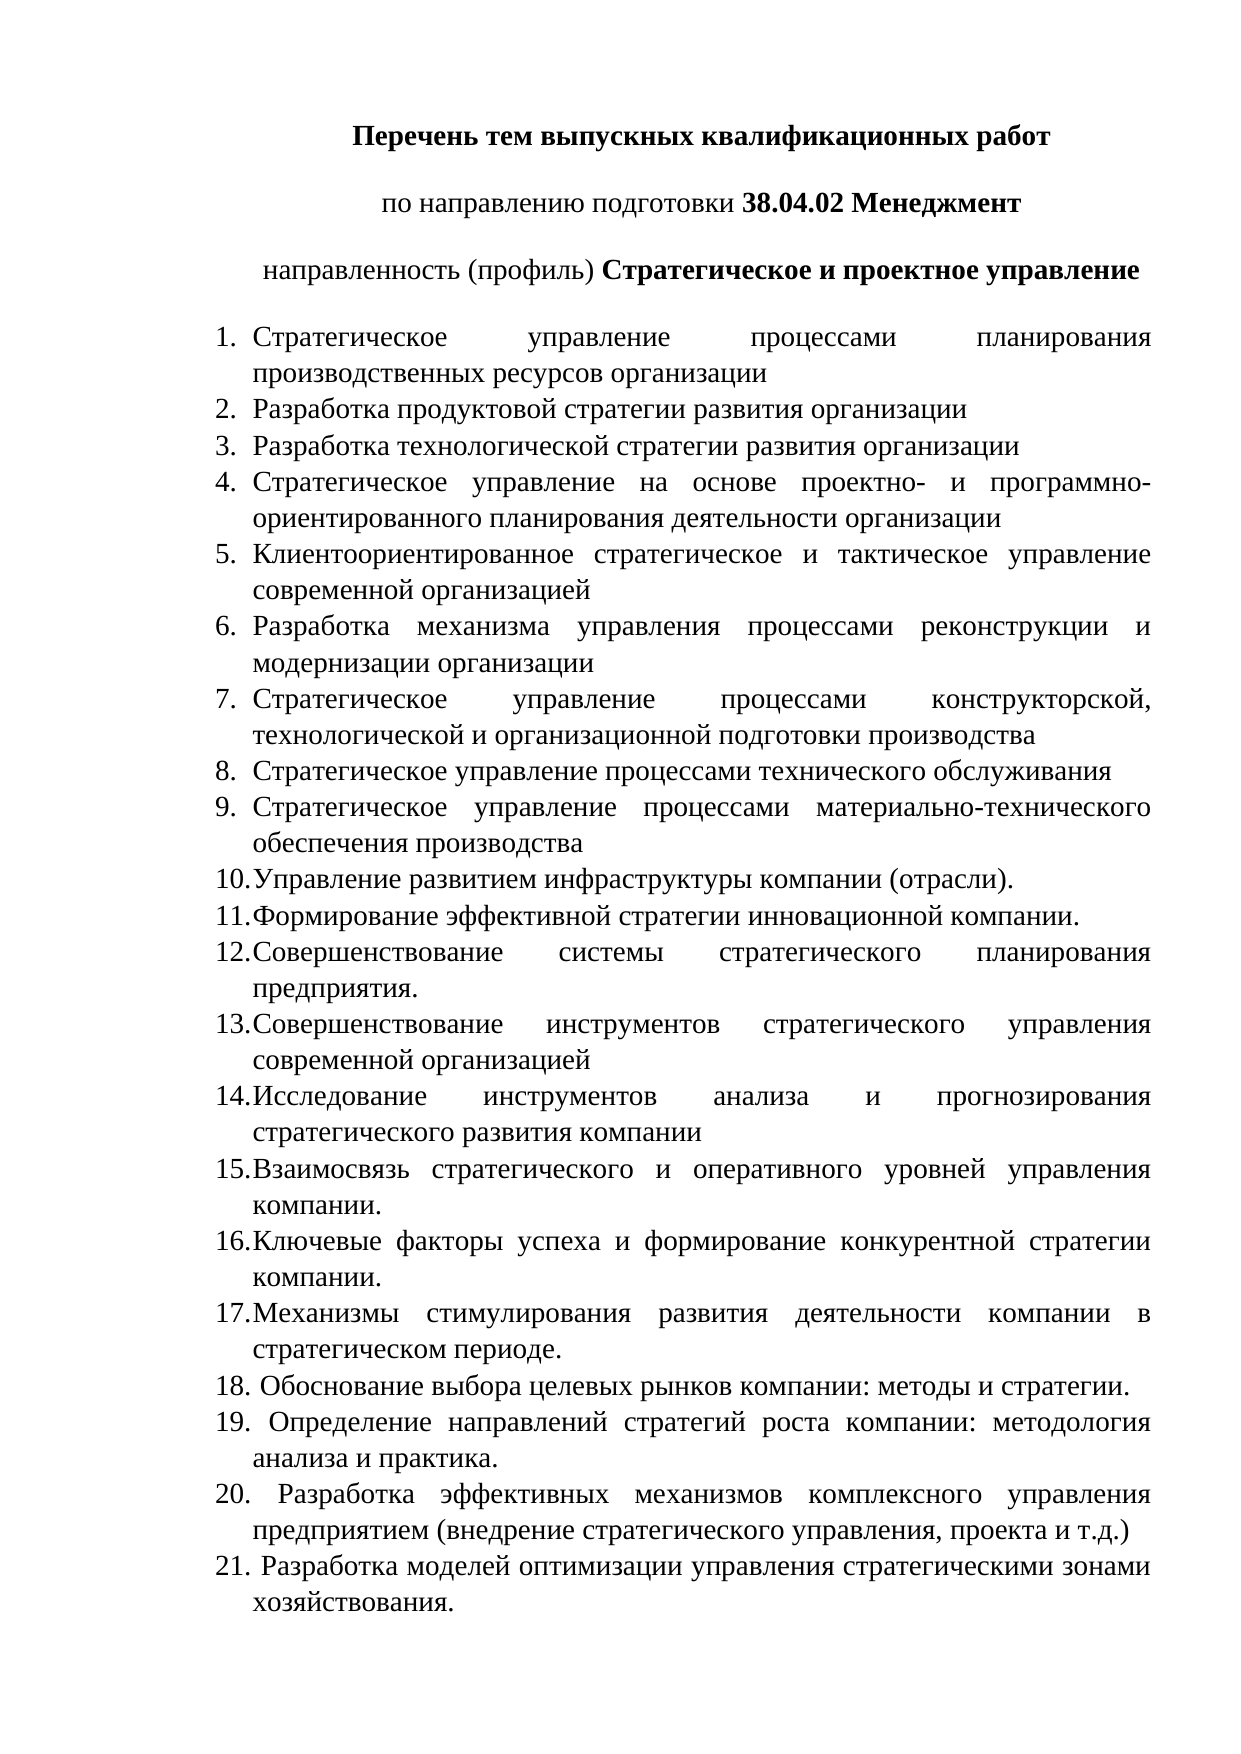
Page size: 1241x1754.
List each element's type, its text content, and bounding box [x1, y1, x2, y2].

text Перечень тем выпускных квалификационных работ [177, 118, 1152, 152]
list Формирование эффективной стратегии инновационной компании. [215, 898, 1152, 931]
list Исследование инструментов анализа и прогнозирования стратегического развития компании [215, 1078, 1152, 1148]
text по направлению подготовки 38.04.02 Менеджмент [177, 185, 1152, 219]
list Стратегическое управление процессами конструкторской, технологической и организационной подготовки производства [215, 681, 1152, 751]
list Совершенствование инструментов стратегического управления современной организацией [215, 1006, 1152, 1076]
list Клиентоориентированное стратегическое и тактическое управление современной организацией [215, 536, 1152, 606]
text направленность (профиль) Стратегическое и проектное управление [177, 252, 1152, 286]
list Разработка технологической стратегии развития организации [215, 428, 1152, 461]
list Стратегическое управление процессами материально-технического обеспечения производства [215, 789, 1152, 859]
list Взаимосвязь стратегического и оперативного уровней управления компании. [215, 1151, 1152, 1220]
list Стратегическое управление процессами планирования производственных ресурсов организации [215, 319, 1152, 389]
list Разработка эффективных механизмов комплексного управления предприятием (внедрение стратегического управления, проекта и т.д.) [215, 1476, 1152, 1546]
list Разработка моделей оптимизации управления стратегическими зонами хозяйствования. [215, 1548, 1152, 1618]
list Совершенствование системы стратегического планирования предприятия. [215, 934, 1152, 1003]
list Механизмы стимулирования развития деятельности компании в стратегическом периоде. [215, 1295, 1152, 1365]
list Управление развитием инфраструктуры компании (отрасли). [215, 862, 1152, 895]
list Ключевые факторы успеха и формирование конкурентной стратегии компании. [215, 1223, 1152, 1293]
list Стратегическое управление процессами технического обслуживания [215, 753, 1152, 787]
list Обоснование выбора целевых рынков компании: методы и стратегии. [215, 1368, 1152, 1401]
list Разработка продуктовой стратегии развития организации [215, 392, 1152, 425]
list Разработка механизма управления процессами реконструкции и модернизации организации [215, 608, 1152, 678]
list Определение направлений стратегий роста компании: методология анализа и практика. [215, 1404, 1152, 1473]
list Стратегическое управление на основе проектно- и программно-ориентированного планирования деятельности организации [215, 464, 1152, 534]
